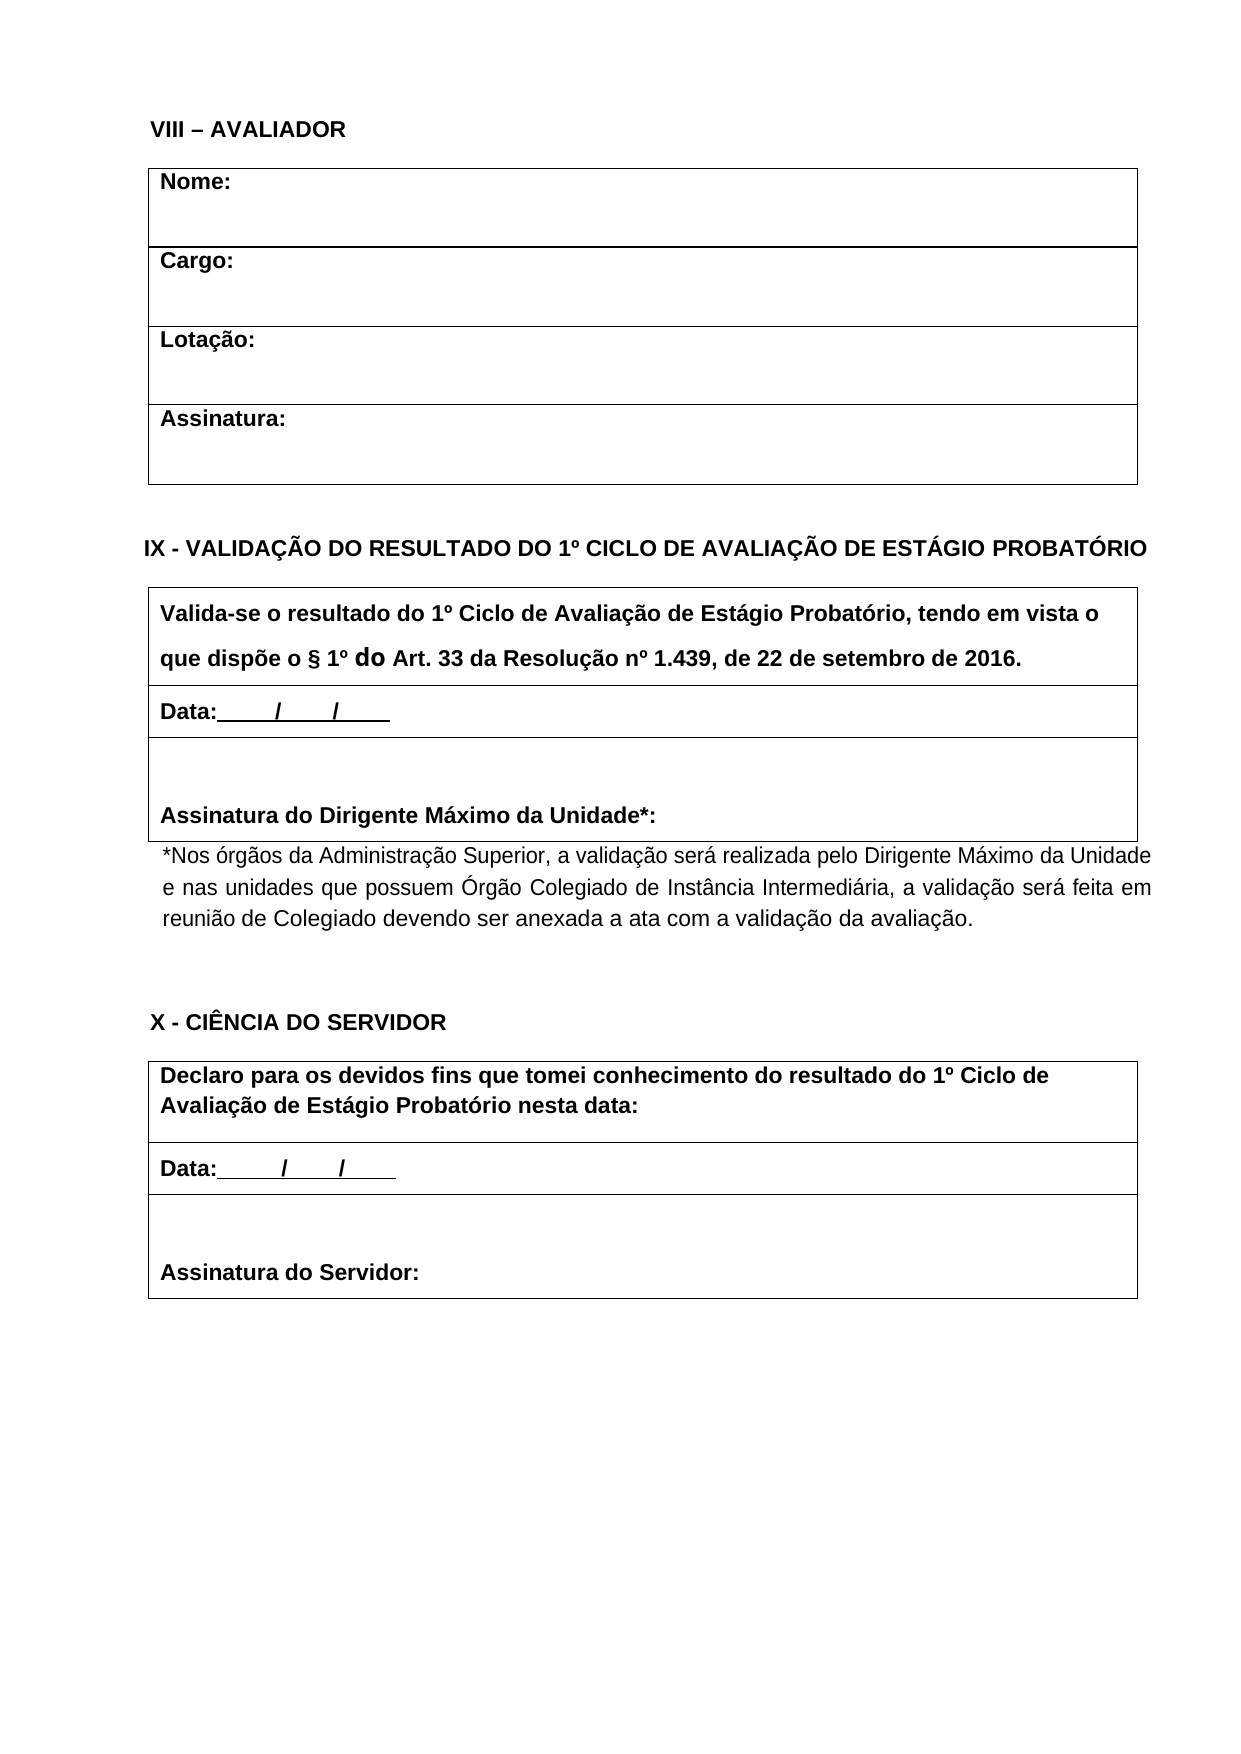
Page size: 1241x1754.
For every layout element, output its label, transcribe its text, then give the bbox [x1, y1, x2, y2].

subtitle – AVALIADOR [150, 116, 1182, 142]
table_header Nome: [149, 169, 1137, 246]
table_cell Data: / / [149, 1143, 1137, 1194]
table_cell Data: / / [149, 686, 1137, 737]
table_cell Cargo: [149, 248, 1137, 326]
subtitle - CIÊNCIA DO SERVIDOR [150, 1009, 1182, 1035]
table_header Valida-se o resultado do 1º Ciclo de Avaliação de Estágio Probatório, tendo em vista o que dispõe o § 1º do Art. 33 da Resolução nº 1.439, de 22 de setembro de 2016. [149, 588, 1137, 684]
list - VALIDAÇÃO DO RESULTADO DO 1º CICLO DE AVALIAÇÃO DE ESTÁGIO PROBATÓRIO [143, 535, 1182, 561]
text *Nos órgãos da Administração Superior, a validação será realizada pelo Dirigente Máximo da Unidade e nas unidades que possuem Órgão Colegiado de Instância Intermediária, a validação será feita em reunião de Colegiado devendo ser anexada a ata com a validação da avaliação. [162, 842, 1152, 932]
table_cell Assinatura: [149, 405, 1137, 483]
table_cell Lotação: [149, 327, 1137, 404]
table_header Declaro para os devidos fins que tomei conhecimento do resultado do 1º Ciclo de Avaliação de Estágio Probatório nesta data: [149, 1062, 1137, 1142]
table_cell Assinatura do Servidor: [149, 1195, 1137, 1298]
table_cell Assinatura do Dirigente Máximo da Unidade*: [149, 738, 1137, 841]
